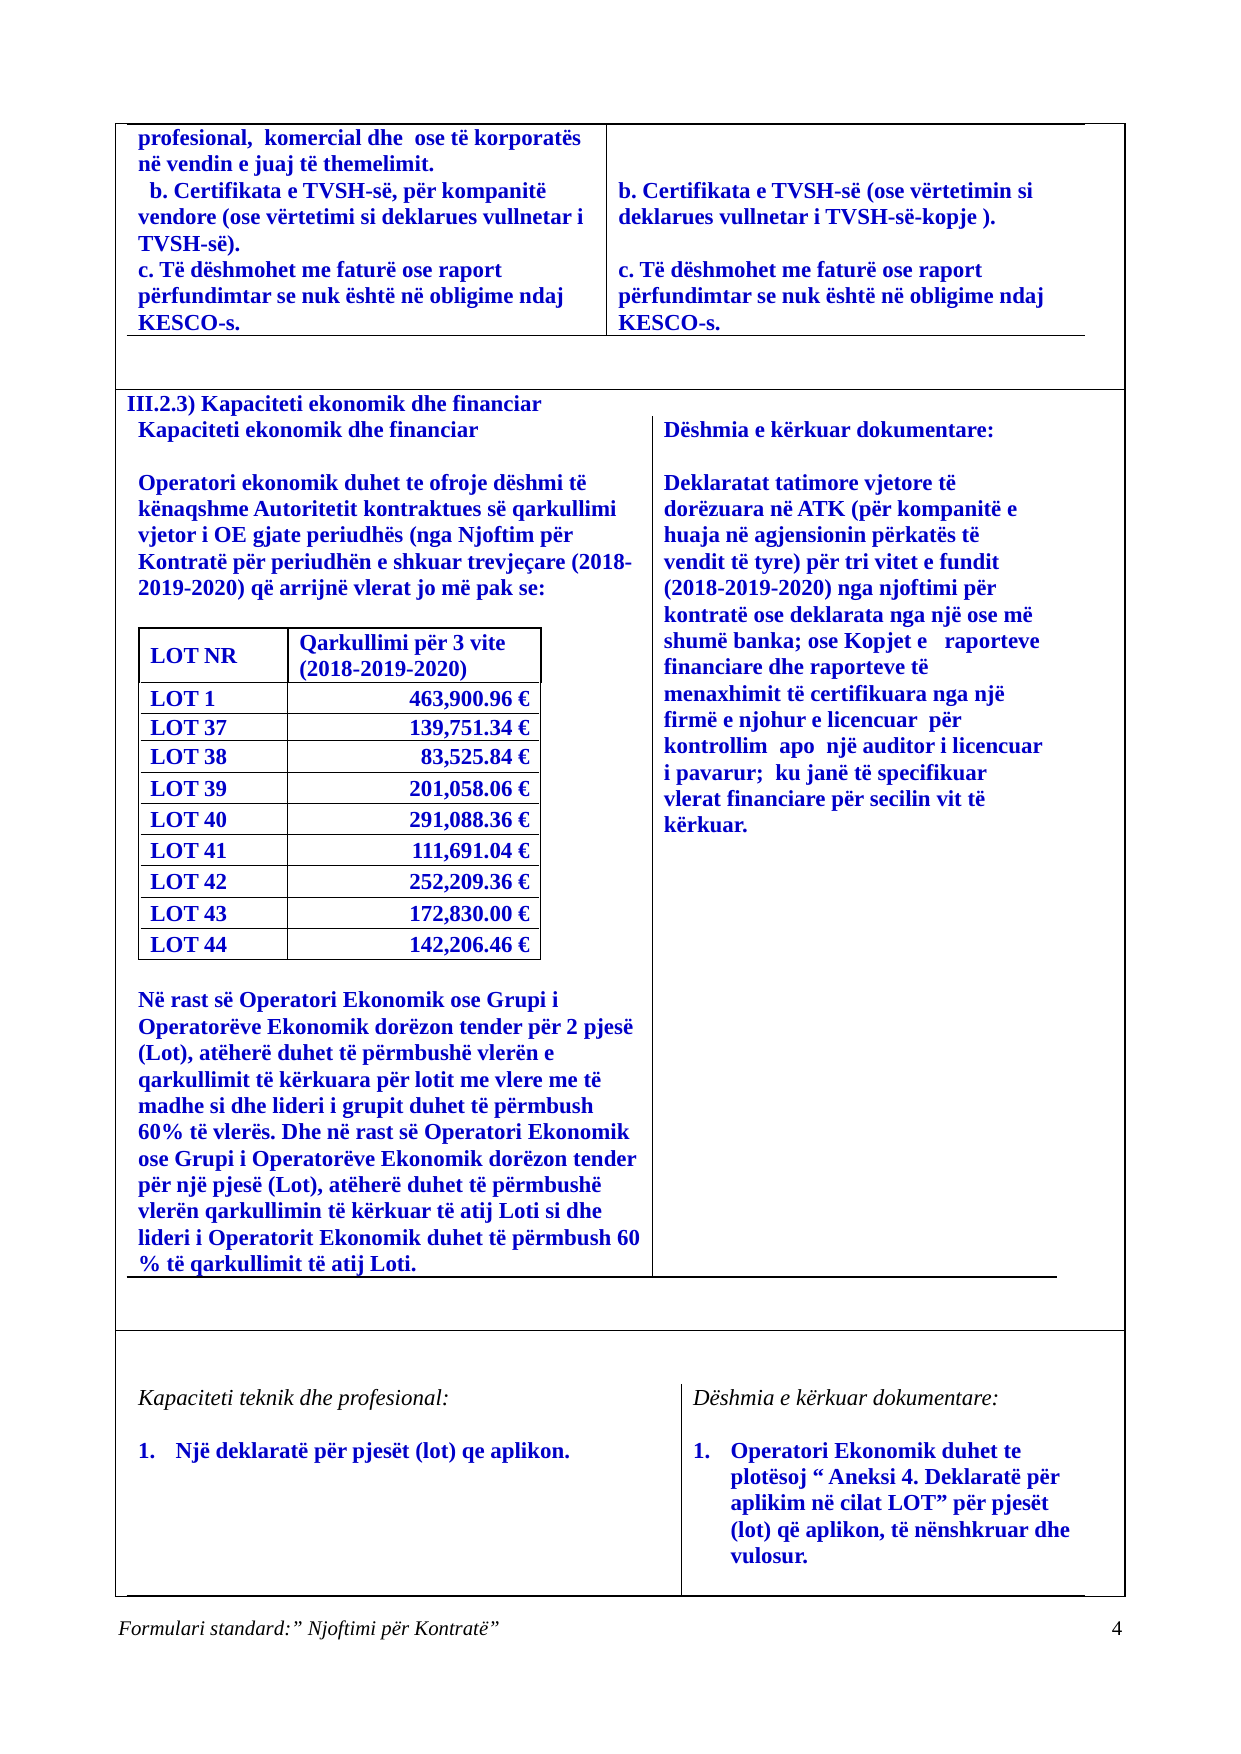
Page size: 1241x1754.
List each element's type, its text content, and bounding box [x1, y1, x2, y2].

table_cell III.2.3) Kapaciteti ekonomik dhe financiar [116, 390, 1124, 1330]
table_cell [116, 1331, 1124, 1596]
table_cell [116, 124, 1124, 389]
